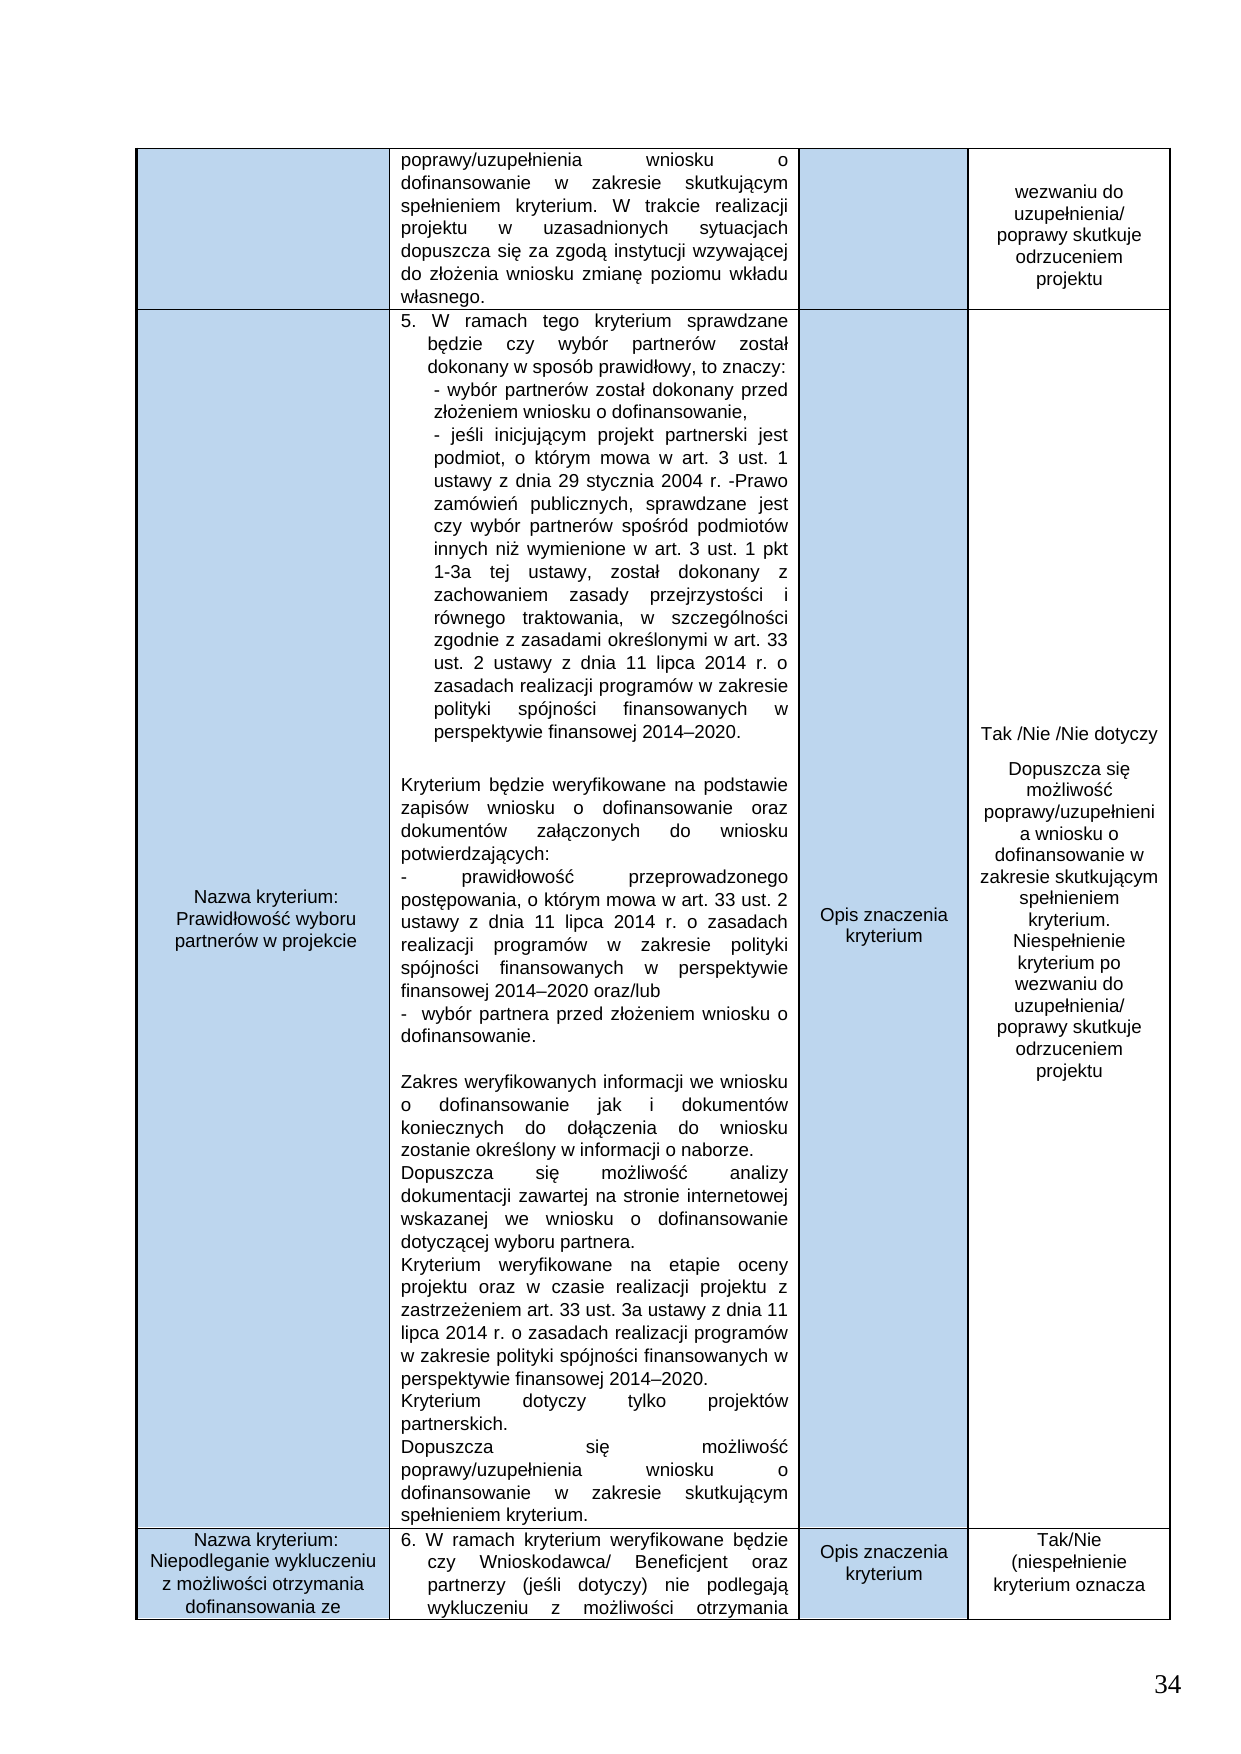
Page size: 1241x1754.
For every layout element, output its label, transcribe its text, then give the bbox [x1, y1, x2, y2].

table_cell 5. W ramach tego kryterium sprawdzane będzie czy wybór partnerów został dokonany w sposób prawidłowy, to znaczy: - wybór partnerów został dokonany przed złożeniem wniosku o dofinansowanie, - jeśli inicjującym projekt partnerski jest podmiot, o którym mowa w art. 3 ust. 1 ustawy z dnia 29 stycznia 2004 r. -Prawo zamówień publicznych, sprawdzane jest czy wybór partnerów spośród podmiotów innych niż wymienione w art. 3 ust. 1 pkt 1-3a tej ustawy, został dokonany z zachowaniem zasady przejrzystości i równego traktowania, w szczególności zgodnie z zasadami określonymi w art. 33 ust. 2 ustawy z dnia 11 lipca 2014 r. o zasadach realizacji programów w zakresie polityki spójności finansowanych w perspektywie finansowej 2014–2020. Kryterium będzie weryfikowane na podstawie zapisów wniosku o dofinansowanie oraz dokumentów załączonych do wniosku potwierdzających: - prawidłowość przeprowadzonego postępowania, o którym mowa w art. 33 ust. 2 ustawy z dnia 11 lipca 2014 r. o zasadach realizacji programów w zakresie polityki spójności finansowanych w perspektywie finansowej 2014–2020 oraz/lub - wybór partnera przed złożeniem wniosku o dofinansowanie. Zakres weryfikowanych informacji we wniosku o dofinansowanie jak i dokumentów koniecznych do dołączenia do wniosku zostanie określony w informacji o naborze. Dopuszcza się możliwość analizy dokumentacji zawartej na stronie internetowej wskazanej we wniosku o dofinansowanie dotyczącej wyboru partnera. Kryterium weryfikowane na etapie oceny projektu oraz w czasie realizacji projektu z zastrzeżeniem art. 33 ust. 3a ustawy z dnia 11 lipca 2014 r. o zasadach realizacji programów w zakresie polityki spójności finansowanych w perspektywie finansowej 2014–2020. Kryterium dotyczy tylko projektów partnerskich. Dopuszcza się możliwość poprawy/uzupełnienia wniosku o dofinansowanie w zakresie skutkującym spełnieniem kryterium. [390, 310, 798, 1527]
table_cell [138, 149, 389, 309]
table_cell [969, 1529, 1169, 1618]
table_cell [390, 1529, 798, 1618]
table_cell Opis znaczenia kryterium [800, 310, 967, 1527]
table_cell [969, 149, 1169, 309]
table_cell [138, 1529, 389, 1618]
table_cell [390, 149, 798, 309]
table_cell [800, 1529, 967, 1618]
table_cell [800, 149, 967, 309]
table_cell Nazwa kryterium: Prawidłowość wyboru partnerów w projekcie [138, 310, 389, 1527]
